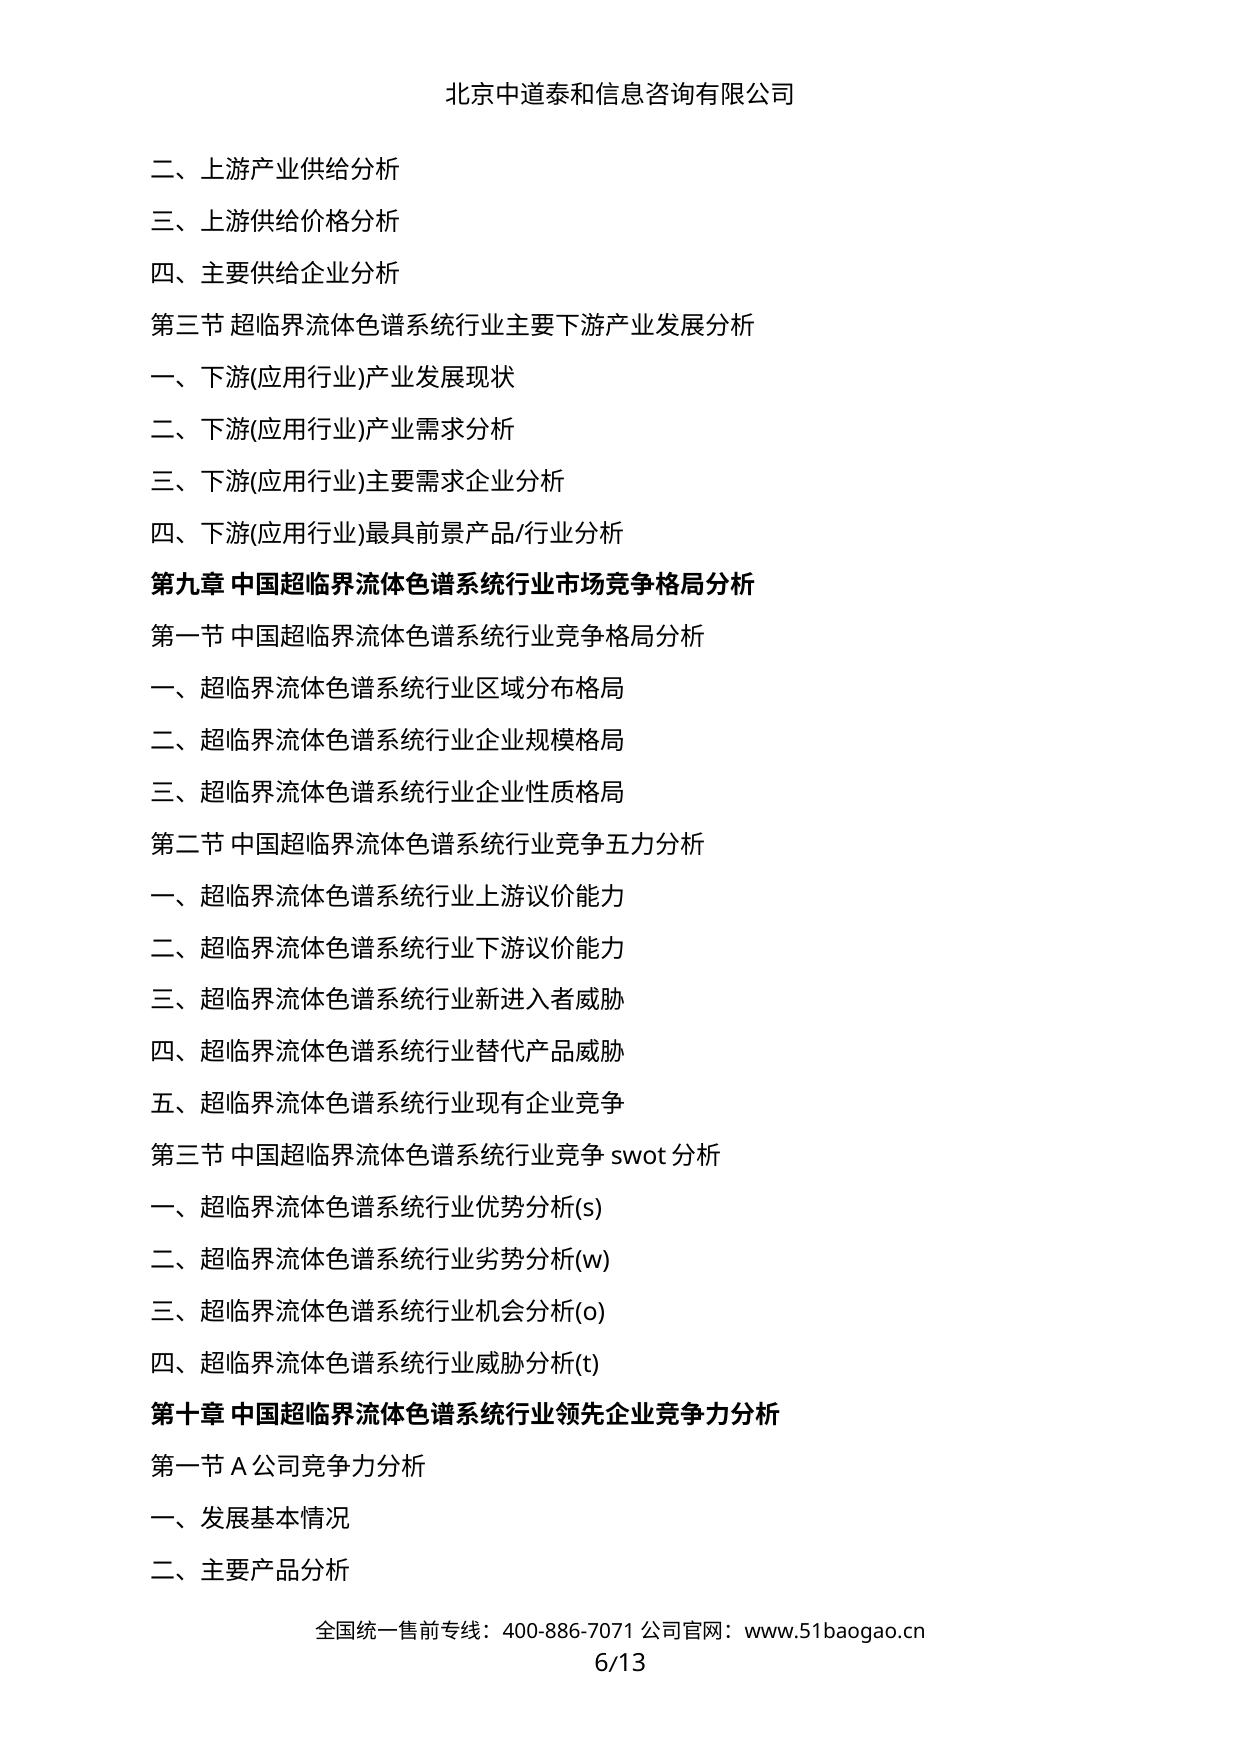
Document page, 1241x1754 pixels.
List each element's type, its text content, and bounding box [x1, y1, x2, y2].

text 二、超临界流体色谱系统行业下游议价能力 [150, 928, 1090, 964]
text 二、下游(应用行业)产业需求分析 [150, 409, 1090, 446]
text 二、主要产品分析 [150, 1551, 1090, 1587]
text 一、发展基本情况 [150, 1499, 1090, 1535]
text 第一节 中国超临界流体色谱系统行业竞争格局分析 [150, 617, 1090, 653]
text 第二节 中国超临界流体色谱系统行业竞争五力分析 [150, 824, 1090, 861]
text 三、超临界流体色谱系统行业机会分析(o) [150, 1291, 1090, 1327]
text 三、超临界流体色谱系统行业企业性质格局 [150, 772, 1090, 809]
text 三、下游(应用行业)主要需求企业分析 [150, 461, 1090, 497]
text 二、超临界流体色谱系统行业劣势分析(w) [150, 1239, 1090, 1276]
text 三、超临界流体色谱系统行业新进入者威胁 [150, 980, 1090, 1016]
text 一、超临界流体色谱系统行业上游议价能力 [150, 876, 1090, 912]
text 二、上游产业供给分析 [150, 150, 1090, 186]
text 四、主要供给企业分析 [150, 254, 1090, 290]
text 五、超临界流体色谱系统行业现有企业竞争 [150, 1084, 1090, 1120]
text 第一节 A公司竞争力分析 [150, 1447, 1090, 1483]
text 第九章 中国超临界流体色谱系统行业市场竞争格局分析 [150, 565, 1090, 601]
text 三、上游供给价格分析 [150, 202, 1090, 238]
text 第十章 中国超临界流体色谱系统行业领先企业竞争力分析 [150, 1395, 1090, 1431]
text 四、超临界流体色谱系统行业替代产品威胁 [150, 1032, 1090, 1068]
text 一、下游(应用行业)产业发展现状 [150, 357, 1090, 394]
text 第三节 中国超临界流体色谱系统行业竞争swot分析 [150, 1136, 1090, 1172]
text 四、下游(应用行业)最具前景产品/行业分析 [150, 513, 1090, 549]
text 二、超临界流体色谱系统行业企业规模格局 [150, 721, 1090, 757]
text 第三节 超临界流体色谱系统行业主要下游产业发展分析 [150, 306, 1090, 342]
text 一、超临界流体色谱系统行业区域分布格局 [150, 669, 1090, 705]
text 一、超临界流体色谱系统行业优势分析(s) [150, 1187, 1090, 1224]
text 四、超临界流体色谱系统行业威胁分析(t) [150, 1343, 1090, 1379]
